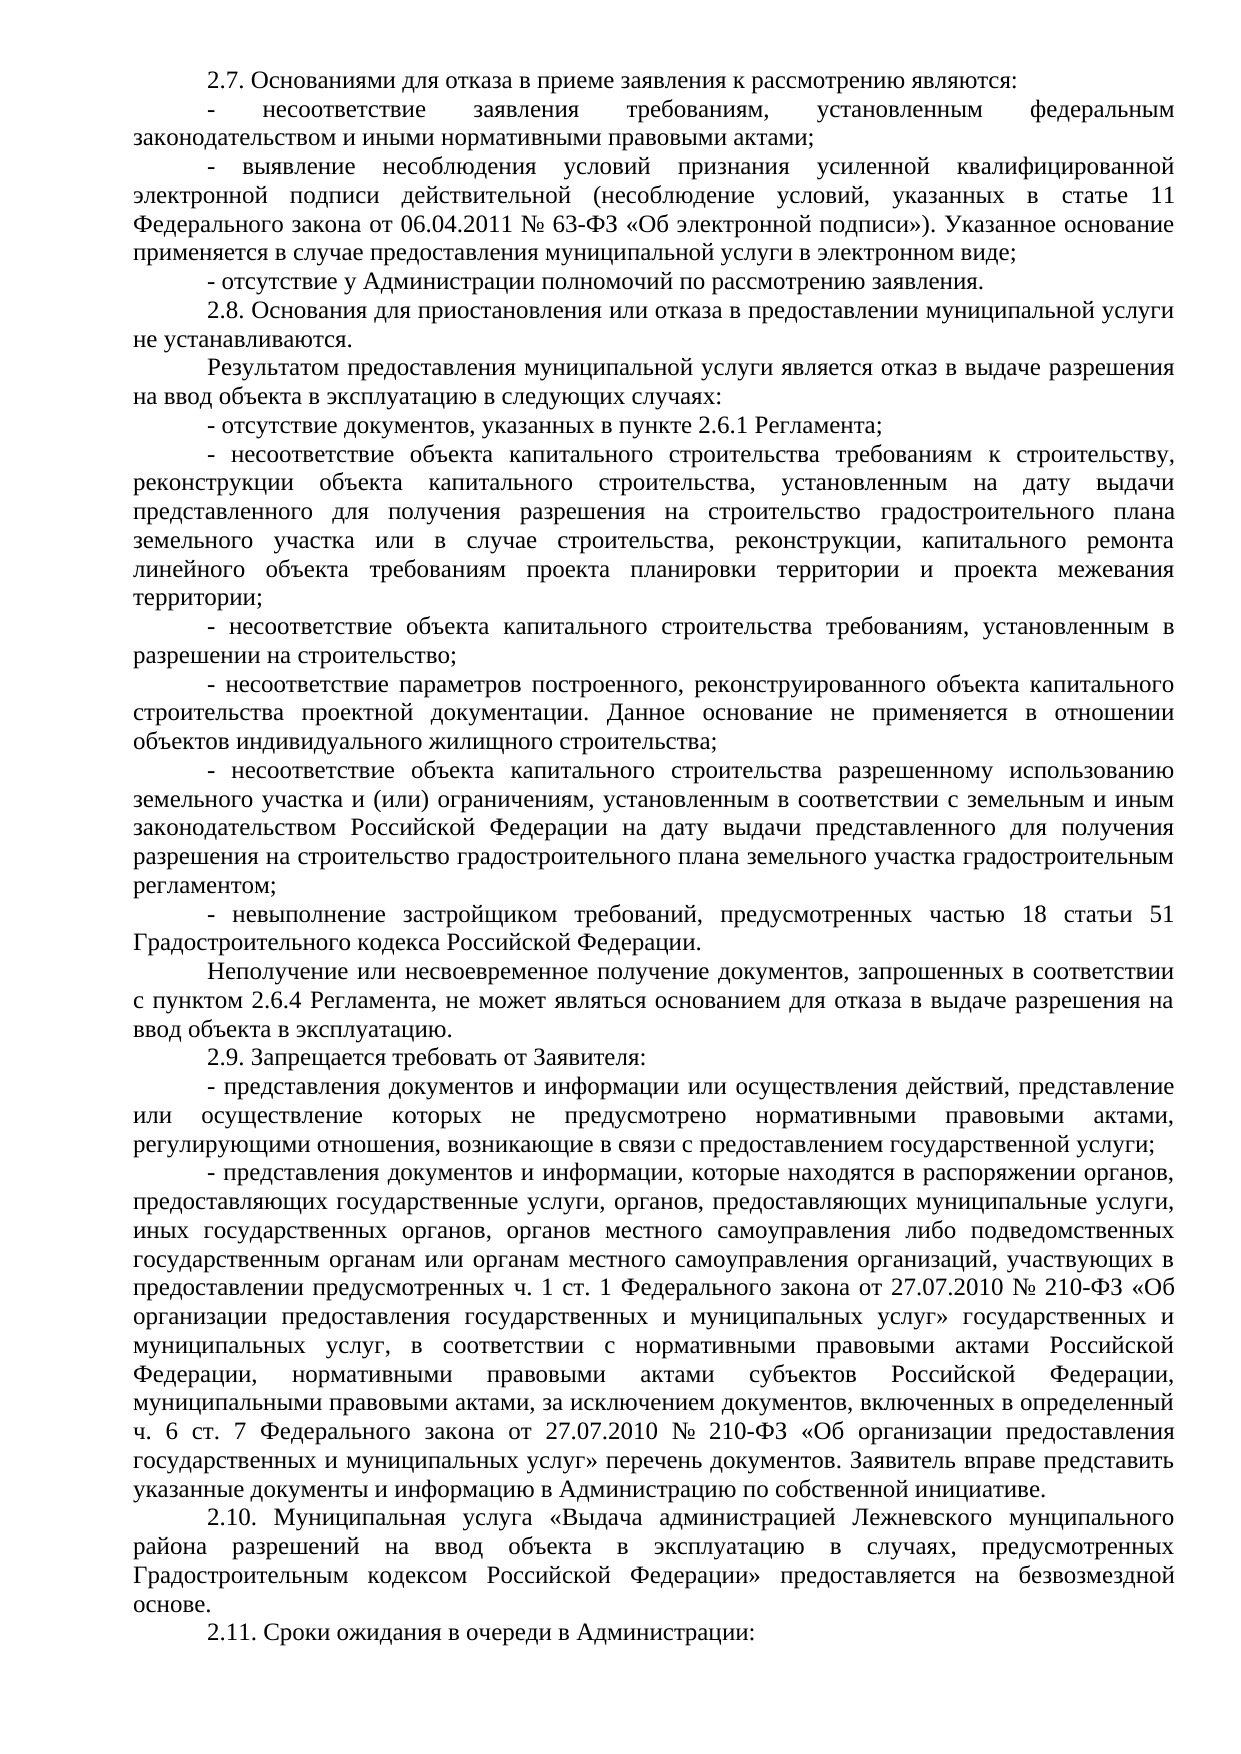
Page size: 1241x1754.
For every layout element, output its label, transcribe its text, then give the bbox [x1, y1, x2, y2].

text - несоответствие заявления требованиям, установленным федеральным законодательством и иными нормативными правовыми актами; [133, 94, 1175, 151]
text 2.11. Сроки ожидания в очереди в Администрации: [74, 1617, 1175, 1646]
text - отсутствие у Администрации полномочий по рассмотрению заявления. [133, 266, 1175, 295]
text 2.10. Муниципальная услуга «Выдача администрацией Лежневского мунципального района разрешений на ввод объекта в эксплуатацию в случаях, предусмотренных Градостроительным кодексом Российской Федерации» предоставляется на безвозмездной основе. [133, 1502, 1175, 1617]
text 2.8. Основания для приостановления или отказа в предоставлении муниципальной услуги не устанавливаются. [133, 295, 1175, 352]
text - представления документов и информации или осуществления действий, представление или осуществление которых не предусмотрено нормативными правовыми актами, регулирующими отношения, возникающие в связи с предоставлением государственной услуги; [133, 1071, 1175, 1157]
text - выявление несоблюдения условий признания усиленной квалифицированной электронной подписи действительной (несоблюдение условий, указанных в статье 11 Федерального закона от 06.04.2011 № 63-ФЗ «Об электронной подписи»). Указанное основание применяется в случае предоставления муниципальной услуги в электронном виде; [133, 151, 1175, 266]
text Результатом предоставления муниципальной услуги является отказ в выдаче разрешения на ввод объекта в эксплуатацию в следующих случаях: [133, 352, 1175, 410]
text - отсутствие документов, указанных в пункте 2.6.1 Регламента; [133, 410, 1175, 439]
text - представления документов и информации, которые находятся в распоряжении органов, предоставляющих государственные услуги, органов, предоставляющих муниципальные услуги, иных государственных органов, органов местного самоуправления либо подведомственных государственным органам или органам местного самоуправления организаций, участвующих в предоставлении предусмотренных ч. 1 ст. 1 Федерального закона от 27.07.2010 № 210-ФЗ «Об организации предоставления государственных и муниципальных услуг» государственных и муниципальных услуг, в соответствии с нормативными правовыми актами Российской Федерации, нормативными правовыми актами субъектов Российской Федерации, муниципальными правовыми актами, за исключением документов, включенных в определенный ч. 6 ст. 7 Федерального закона от 27.07.2010 № 210-ФЗ «Об организации предоставления государственных и муниципальных услуг» перечень документов. Заявитель вправе представить указанные документы и информацию в Администрацию по собственной инициативе. [133, 1157, 1175, 1502]
text - невыполнение застройщиком требований, предусмотренных частью 18 статьи 51 Градостроительного кодекса Российской Федерации. [133, 899, 1175, 956]
text 2.9. Запрещается требовать от Заявителя: [133, 1042, 1175, 1071]
text - несоответствие параметров построенного, реконструированного объекта капитального строительства проектной документации. Данное основание не применяется в отношении объектов индивидуального жилищного строительства; [133, 669, 1175, 755]
text Неполучение или несвоевременное получение документов, запрошенных в соответствии с пунктом 2.6.4 Регламента, не может являться основанием для отказа в выдаче разрешения на ввод объекта в эксплуатацию. [133, 956, 1175, 1042]
text - несоответствие объекта капитального строительства разрешенному использованию земельного участка и (или) ограничениям, установленным в соответствии с земельным и иным законодательством Российской Федерации на дату выдачи представленного для получения разрешения на строительство градостроительного плана земельного участка градостроительным регламентом; [133, 755, 1175, 899]
text 2.7. Основаниями для отказа в приеме заявления к рассмотрению являются: [133, 65, 1175, 94]
text - несоответствие объекта капитального строительства требованиям, установленным в разрешении на строительство; [133, 611, 1175, 669]
text - несоответствие объекта капитального строительства требованиям к строительству, реконструкции объекта капитального строительства, установленным на дату выдачи представленного для получения разрешения на строительство градостроительного плана земельного участка или в случае строительства, реконструкции, капитального ремонта линейного объекта требованиям проекта планировки территории и проекта межевания территории; [133, 439, 1175, 611]
